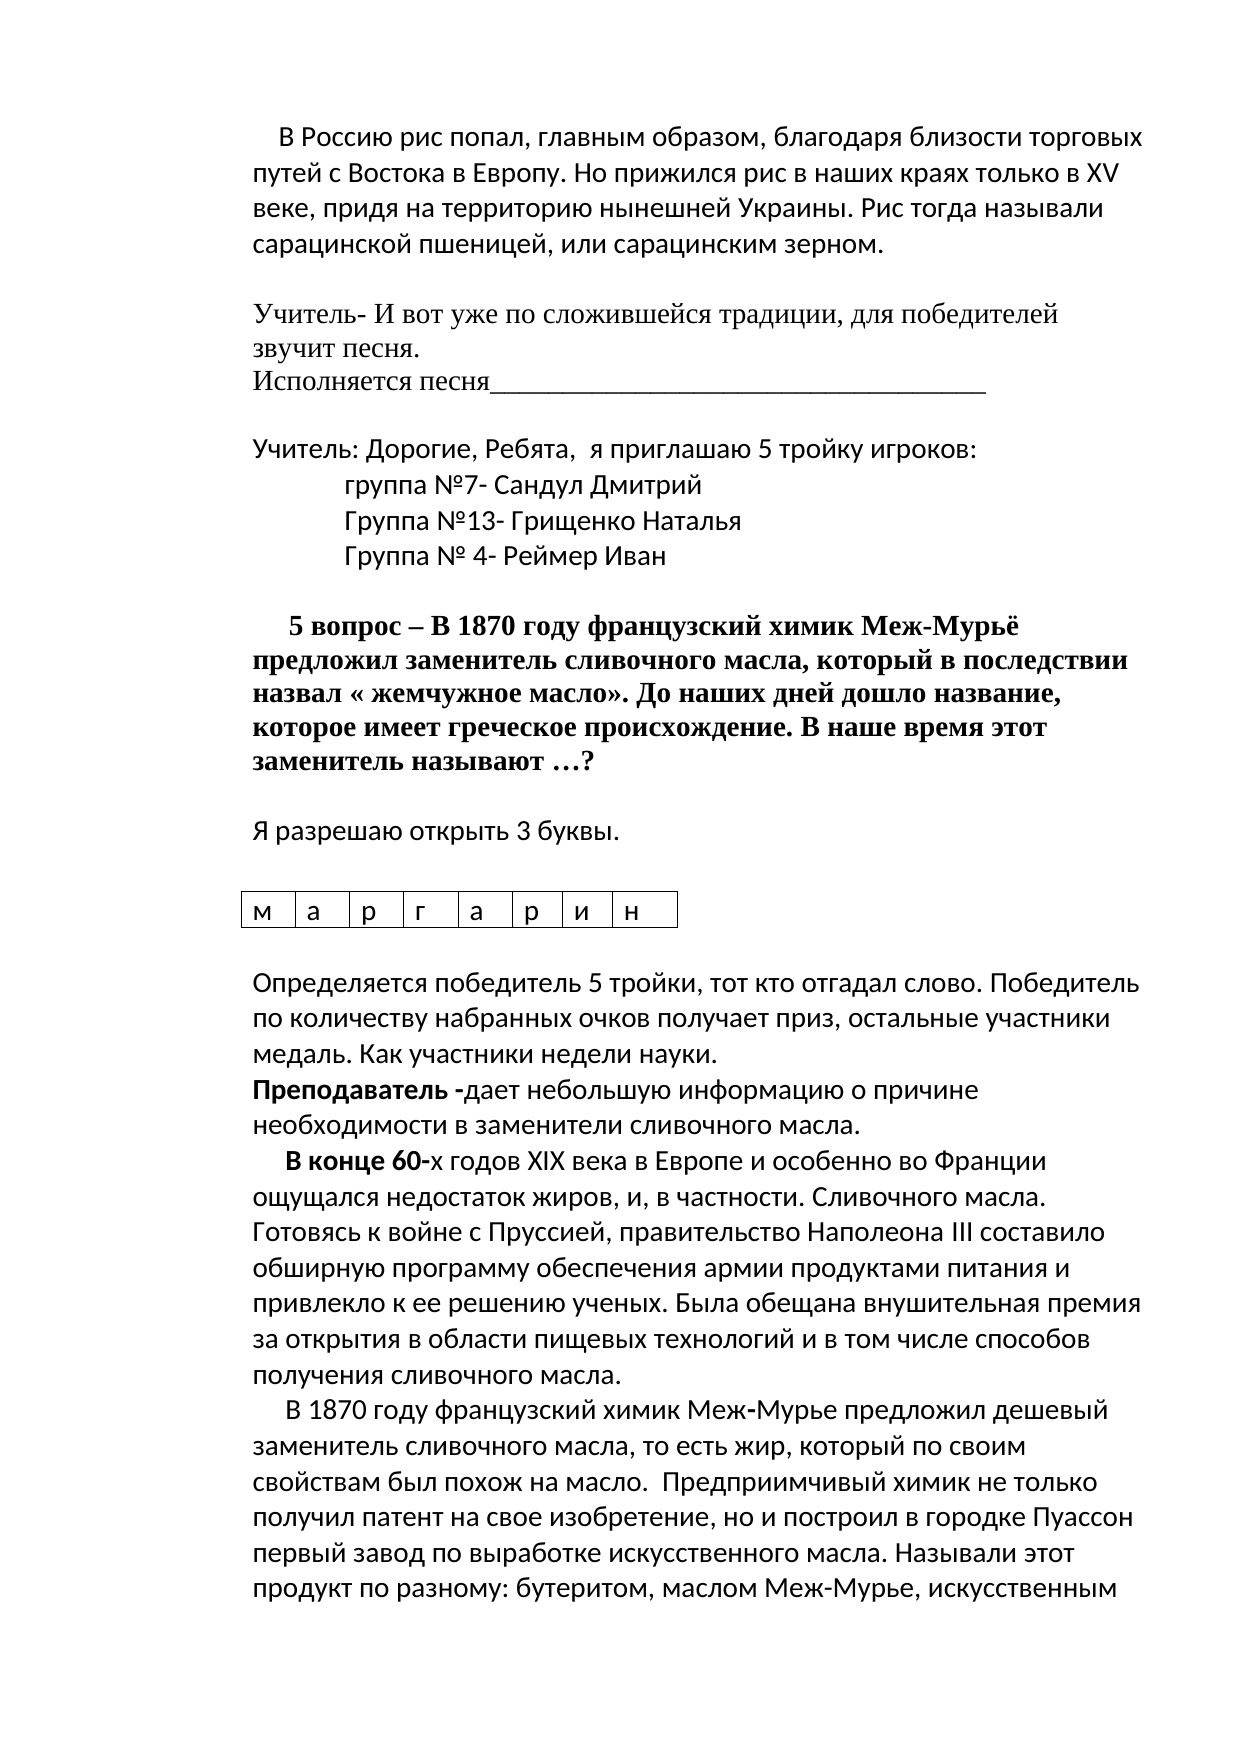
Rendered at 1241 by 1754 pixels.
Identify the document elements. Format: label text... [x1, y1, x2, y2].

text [252, 1391, 1152, 1605]
text В конце 60-х годов XIX века в Европе и особенно во Франции ощущался недостаток жиров, и, в частности. Сливочного масла. Готовясь к войне с Пруссией, правительство Наполеона III составило обширную программу обеспечения армии продуктами питания и привлекло к ее решению ученых. Была обещана внушительная премия за открытия в области пищевых технологий и в том числе способов получения сливочного масла. [252, 1142, 1152, 1391]
text группа №7- Сандул Дмитрий [252, 466, 1152, 502]
text Я разрешаю открыть 3 буквы. [252, 812, 1152, 847]
text Определяется победитель 5 тройки, тот кто отгадал слово. Победитель по количеству набранных очков получает приз, остальные участники медаль. Как участники недели науки. [252, 964, 1152, 1071]
table_header м [242, 892, 295, 927]
text Учитель: Дорогие, Ребята, я приглашаю 5 тройку игроков: [252, 430, 1152, 466]
list Исполняется песня__________________________________ [252, 363, 1152, 397]
text Группа № 4- Реймер Иван [252, 537, 1152, 573]
table_header н [613, 892, 677, 927]
text Преподаватель -дает небольшую информацию о причине необходимости в заменители сливочного масла. [252, 1071, 1152, 1142]
table_header а [459, 892, 512, 927]
table_header р [350, 892, 403, 927]
text В Россию рис попал, главным образом, благодаря близости торговых путей с Востока в Европу. Но прижился рис в наших краях только в ХV веке, придя на территорию нынешней Украины. Рис тогда называли сарацинской пшеницей, или сарацинским зерном. [252, 118, 1152, 261]
table_header г [404, 892, 458, 927]
table_header а [296, 892, 349, 927]
table_header и [563, 892, 612, 927]
text 5 вопрос – В 1870 году французский химик Меж-Мурьё предложил заменитель сливочного масла, который в последствии назвал « жемчужное масло». До наших дней дошло название, которое имеет греческое происхождение. В наше время этот заменитель называют …? [252, 608, 1152, 776]
list Учитель- И вот уже по сложившейся традиции, для победителей звучит песня. [252, 296, 1152, 363]
text Группа №13- Грищенко Наталья [252, 502, 1152, 537]
table_header р [513, 892, 562, 927]
